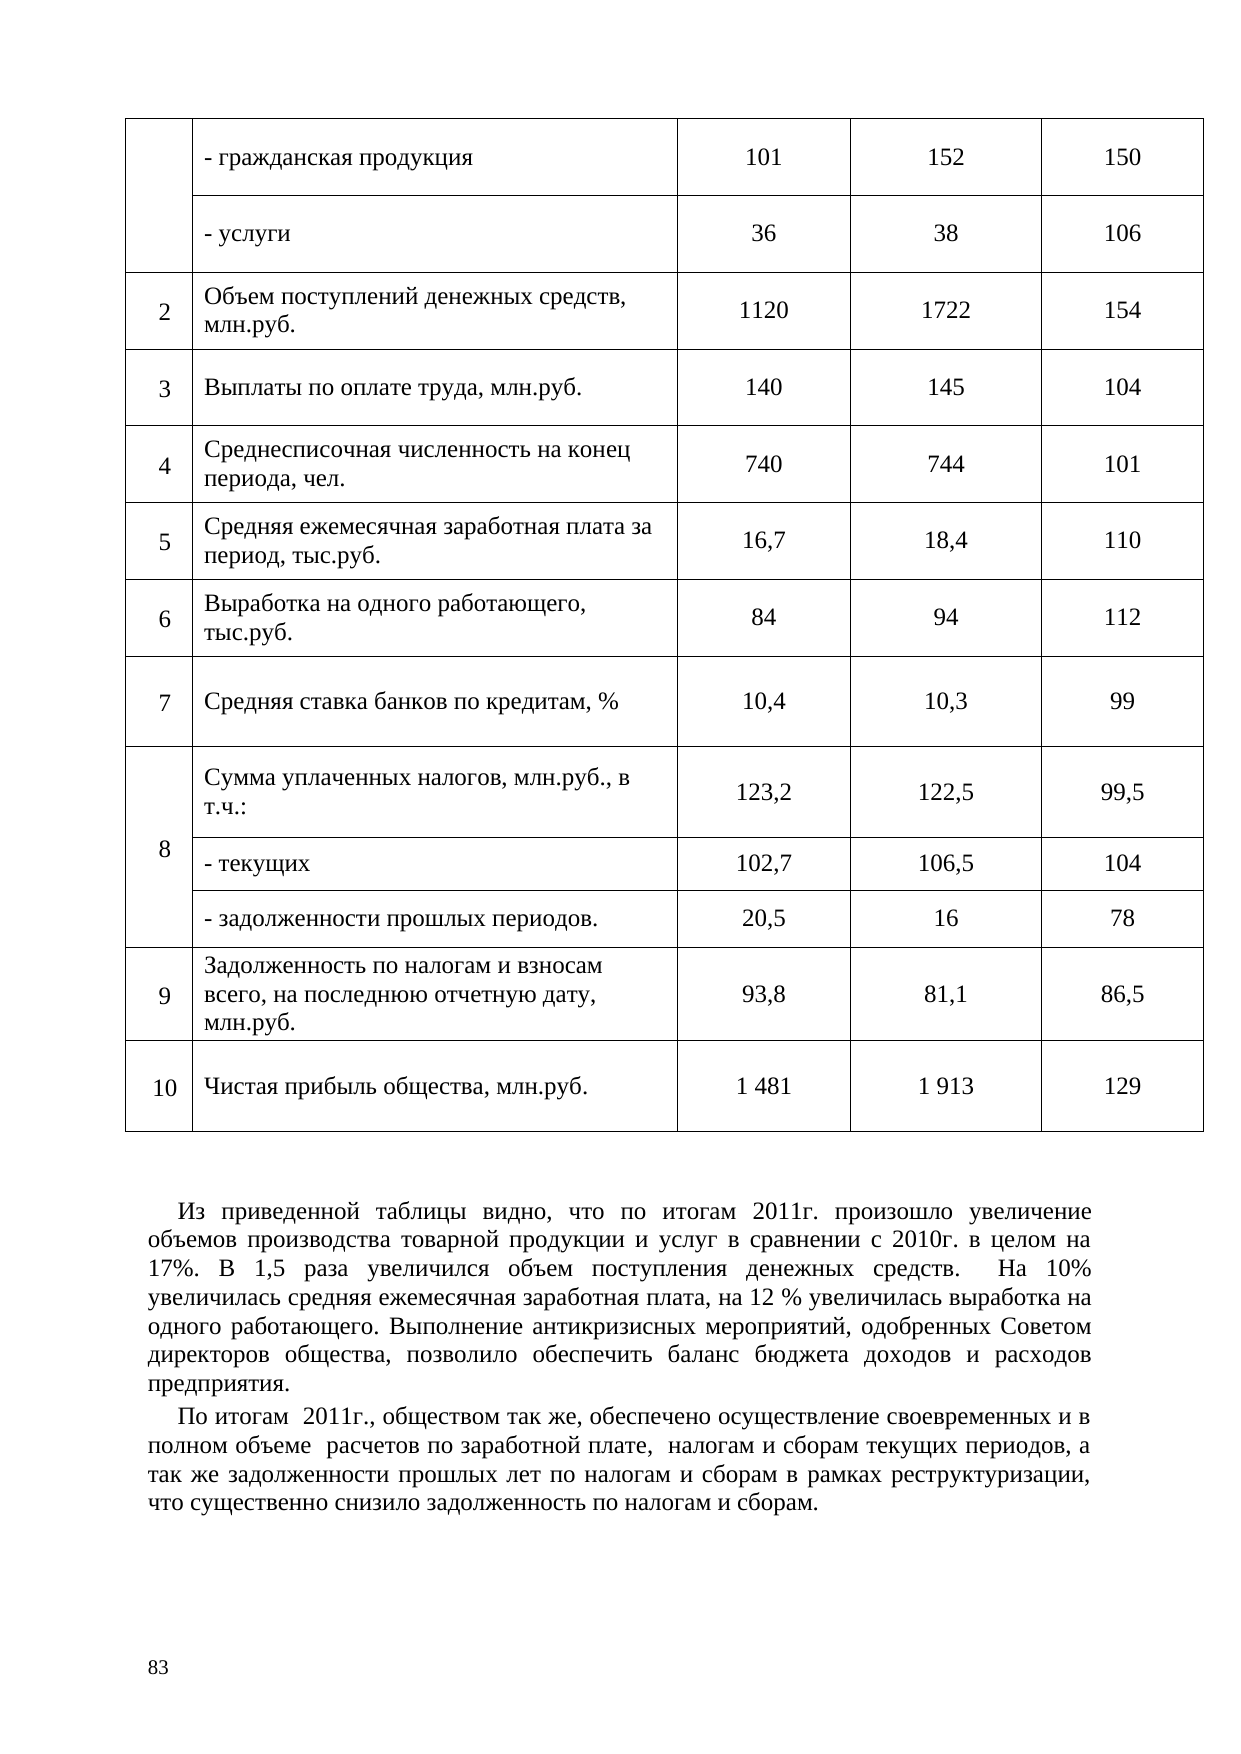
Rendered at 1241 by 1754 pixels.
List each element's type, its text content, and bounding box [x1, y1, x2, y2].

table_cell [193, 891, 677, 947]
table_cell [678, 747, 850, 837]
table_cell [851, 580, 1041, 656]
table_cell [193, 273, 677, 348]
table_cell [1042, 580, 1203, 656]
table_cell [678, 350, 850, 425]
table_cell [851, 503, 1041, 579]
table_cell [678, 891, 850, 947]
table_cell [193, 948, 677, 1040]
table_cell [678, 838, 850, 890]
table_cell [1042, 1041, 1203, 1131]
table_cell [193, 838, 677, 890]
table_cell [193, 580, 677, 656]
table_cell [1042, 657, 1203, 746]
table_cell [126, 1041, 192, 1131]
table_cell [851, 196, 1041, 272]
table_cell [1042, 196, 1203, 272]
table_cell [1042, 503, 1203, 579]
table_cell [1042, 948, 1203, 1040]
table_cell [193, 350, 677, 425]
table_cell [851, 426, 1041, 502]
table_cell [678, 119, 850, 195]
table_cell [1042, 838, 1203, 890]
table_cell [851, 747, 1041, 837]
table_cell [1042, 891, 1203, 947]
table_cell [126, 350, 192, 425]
text По итогам 2011г., обществом так же, обеспечено осуществление своевременных и в полном объеме расчетов по заработной плате, налогам и сборам текущих периодов, а так же задолженности прошлых лет по налогам и сборам в рамках реструктуризации, что существенно снизило задолженность по налогам и сборам. [148, 1401, 1091, 1516]
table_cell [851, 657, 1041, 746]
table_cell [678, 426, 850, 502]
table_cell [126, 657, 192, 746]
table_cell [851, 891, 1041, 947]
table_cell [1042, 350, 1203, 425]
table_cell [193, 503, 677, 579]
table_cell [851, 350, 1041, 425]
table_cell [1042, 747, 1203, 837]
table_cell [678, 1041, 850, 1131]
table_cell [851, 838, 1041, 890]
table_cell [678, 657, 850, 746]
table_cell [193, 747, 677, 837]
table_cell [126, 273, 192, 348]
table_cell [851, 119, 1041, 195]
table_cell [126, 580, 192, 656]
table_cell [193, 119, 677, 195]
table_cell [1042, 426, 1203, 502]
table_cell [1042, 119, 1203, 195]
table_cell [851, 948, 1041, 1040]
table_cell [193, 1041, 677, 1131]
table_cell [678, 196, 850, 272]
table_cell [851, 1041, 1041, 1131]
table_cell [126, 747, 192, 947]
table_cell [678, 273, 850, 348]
text Из приведенной таблицы видно, что по итогам 2011г. произошло увеличение объемов производства товарной продукции и услуг в сравнении с 2010г. в целом на 17%. В 1,5 раза увеличился объем поступления денежных средств. На 10% увеличилась средняя ежемесячная заработная плата, на 12 % увеличилась выработка на одного работающего. Выполнение антикризисных мероприятий, одобренных Советом директоров общества, позволило обеспечить баланс бюджета доходов и расходов предприятия. [148, 1196, 1092, 1397]
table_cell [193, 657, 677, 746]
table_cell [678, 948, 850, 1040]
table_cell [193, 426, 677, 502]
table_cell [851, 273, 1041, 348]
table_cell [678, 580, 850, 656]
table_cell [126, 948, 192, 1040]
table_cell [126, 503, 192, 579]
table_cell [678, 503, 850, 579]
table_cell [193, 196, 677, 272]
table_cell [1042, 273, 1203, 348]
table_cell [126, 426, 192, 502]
